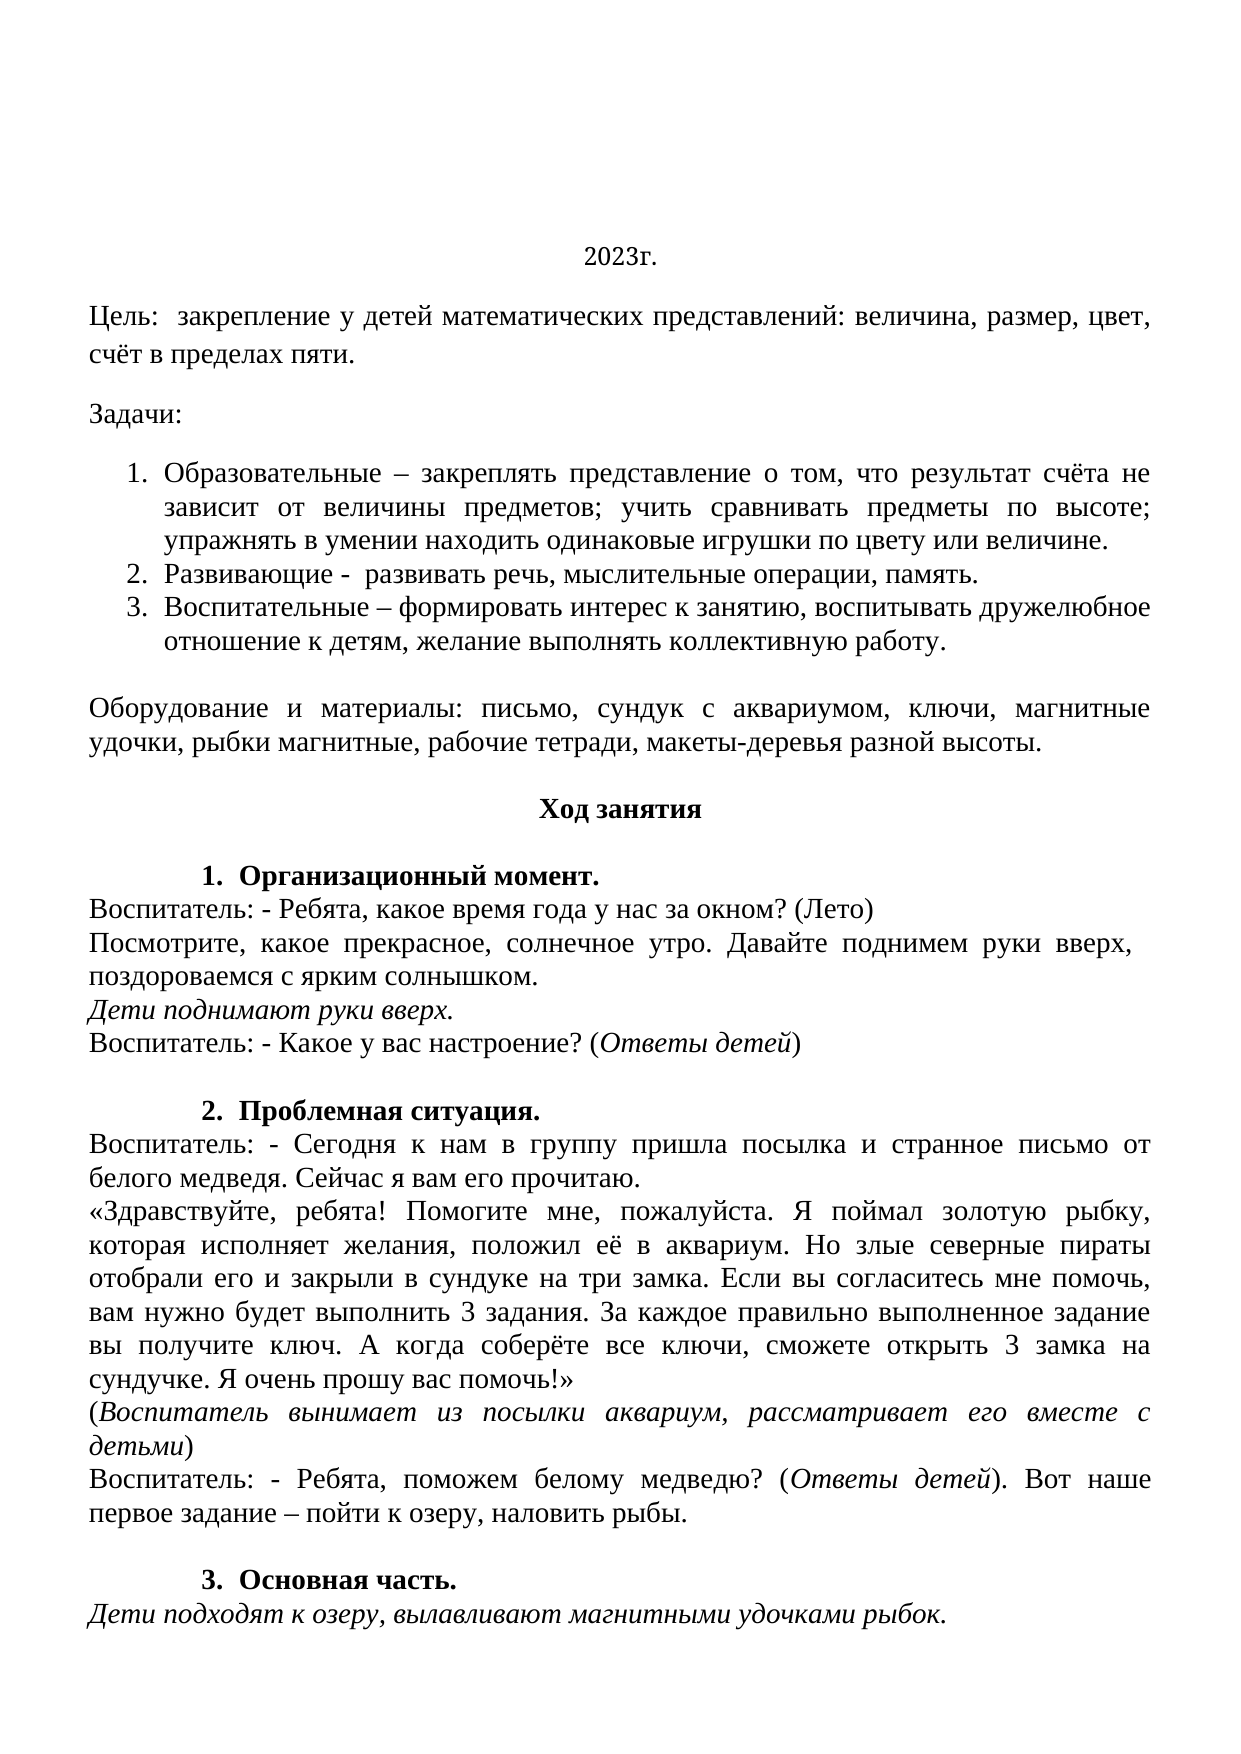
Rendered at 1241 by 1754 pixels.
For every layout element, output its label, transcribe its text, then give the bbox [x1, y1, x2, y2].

text «Здравствуйте, ребята! Помогите мне, пожалуйста. Я поймал золотую рыбку, которая исполняет желания, положил её в аквариум. Но злые северные пираты отобрали его и закрыли в сундуке на три замка. Если вы согласитесь мне помочь, вам нужно будет выполнить 3 задания. За каждое правильно выполненное задание вы получите ключ. А когда соберёте все ключи, сможете открыть 3 замка на сундучке. Я очень прошу вас помочь!» [89, 1193, 1152, 1394]
text 2023г. [89, 238, 1152, 272]
text (Воспитатель вынимает из посылки аквариум, рассматривает его вместе с детьми) [89, 1394, 1152, 1462]
text Воспитатель: - Сегодня к нам в группу пришла посылка и странное письмо от белого медведя. Сейчас я вам его прочитаю. [89, 1126, 1152, 1193]
text Цель: закрепление у детей математических представлений: величина, размер, цвет, счёт в пределах пяти. [89, 298, 1152, 370]
text Воспитатель: - Какое у вас настроение? (Ответы детей) [89, 1026, 1152, 1059]
text Дети поднимают руки вверх. [89, 992, 1133, 1026]
text Воспитатель: - Ребята, какое время года у нас за окном? (Лето) [89, 891, 1133, 925]
list Образовательные – закреплять представление о том, что результат счёта не зависит от величины предметов; учить сравнивать предметы по высоте; упражнять в умении находить одинаковые игрушки по цвету или величине. [126, 455, 1152, 556]
list Воспитательные – формировать интерес к занятию, воспитывать дружелюбное отношение к детям, желание выполнять коллективную работу. [126, 589, 1152, 657]
text Дети подходят к озеру, вылавливают магнитными удочками рыбок. [89, 1596, 1152, 1629]
text Задачи: [89, 396, 1152, 429]
list Проблемная ситуация. [201, 1093, 1152, 1126]
text Посмотрите, какое прекрасное, солнечное утро. Давайте поднимем руки вверх, поздороваемся с ярким солнышком. [89, 925, 1133, 992]
text Ход занятия [89, 791, 1152, 824]
text Оборудование и материалы: письмо, сундук с аквариумом, ключи, магнитные удочки, рыбки магнитные, рабочие тетради, макеты-деревья разной высоты. [89, 690, 1152, 757]
text Воспитатель: - Ребята, поможем белому медведю? (Ответы детей). Вот наше первое задание – пойти к озеру, наловить рыбы. [89, 1462, 1152, 1529]
list Развивающие - развивать речь, мыслительные операции, память. [126, 556, 1152, 589]
list Основная часть. [201, 1562, 1152, 1596]
list Организационный момент. [201, 858, 1152, 891]
